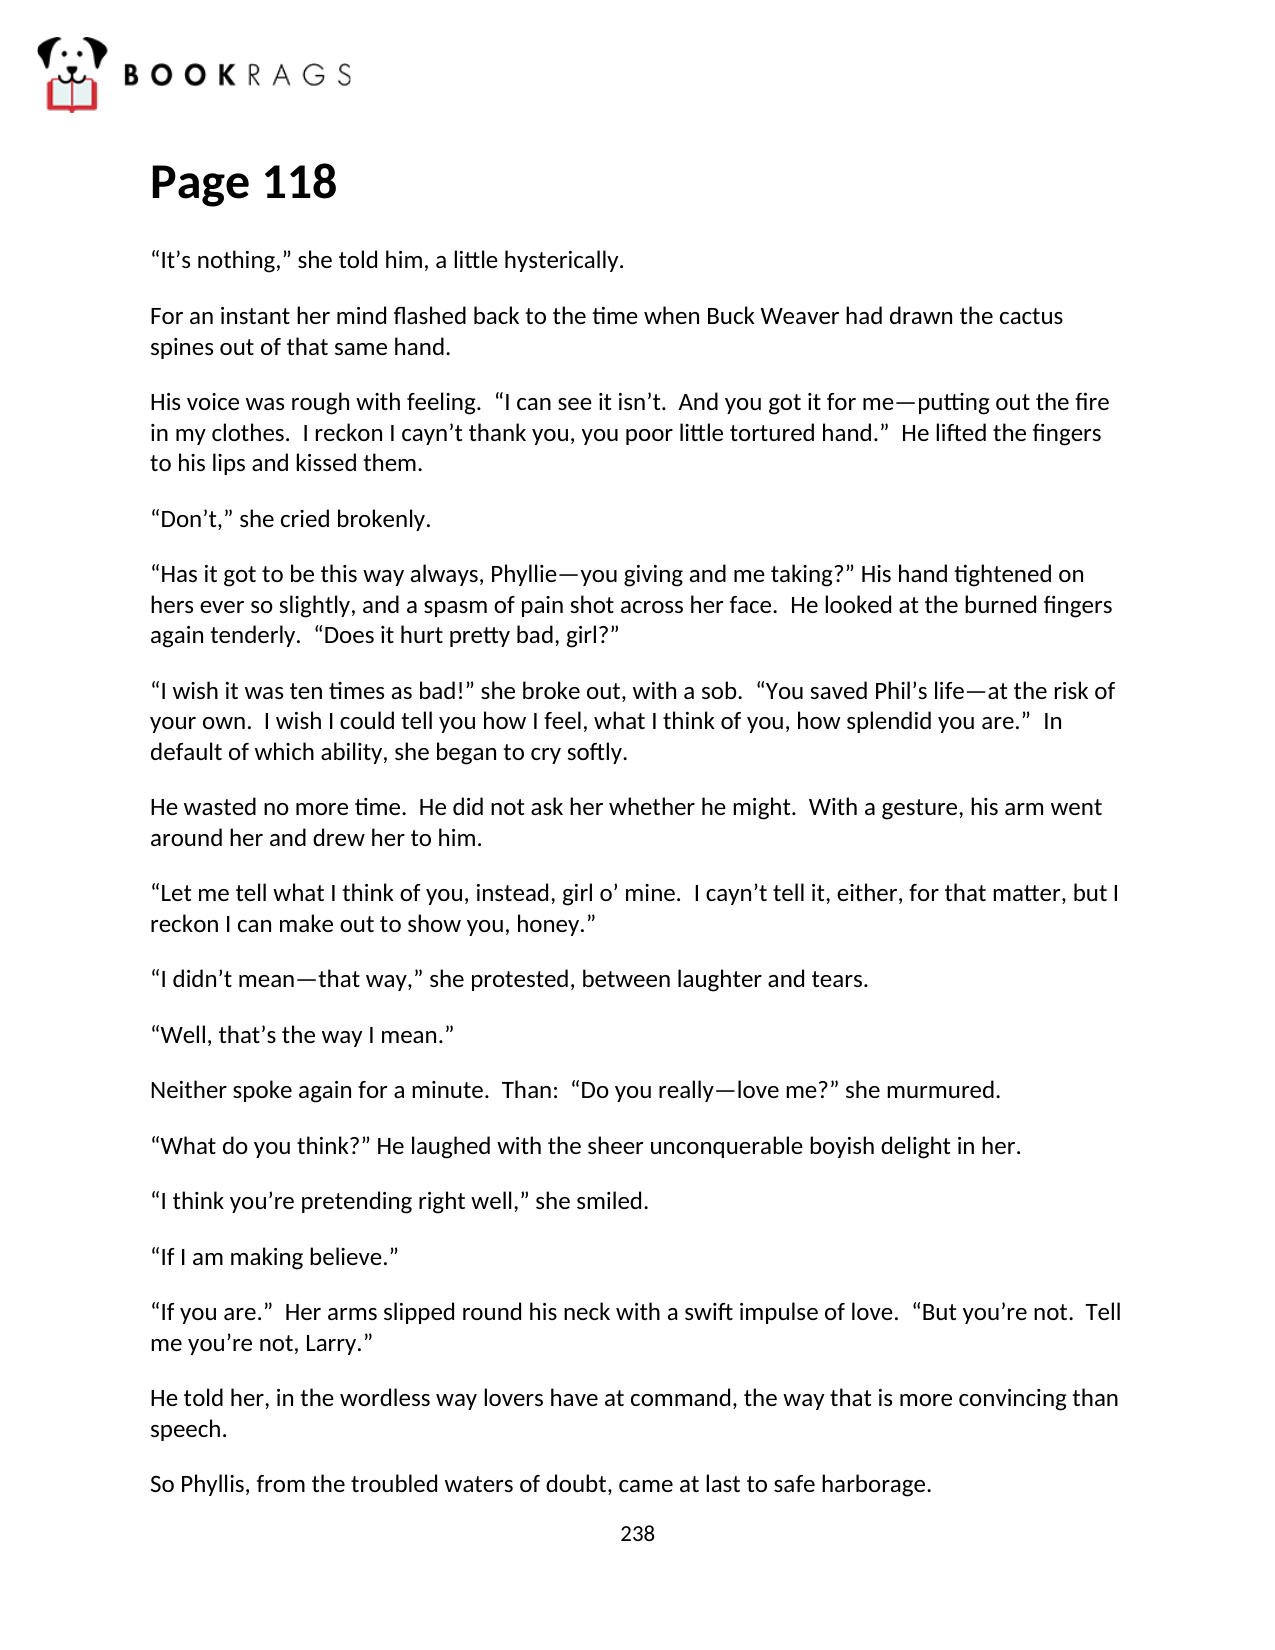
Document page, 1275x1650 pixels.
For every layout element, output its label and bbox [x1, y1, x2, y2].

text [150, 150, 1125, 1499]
picture [37, 37, 351, 113]
